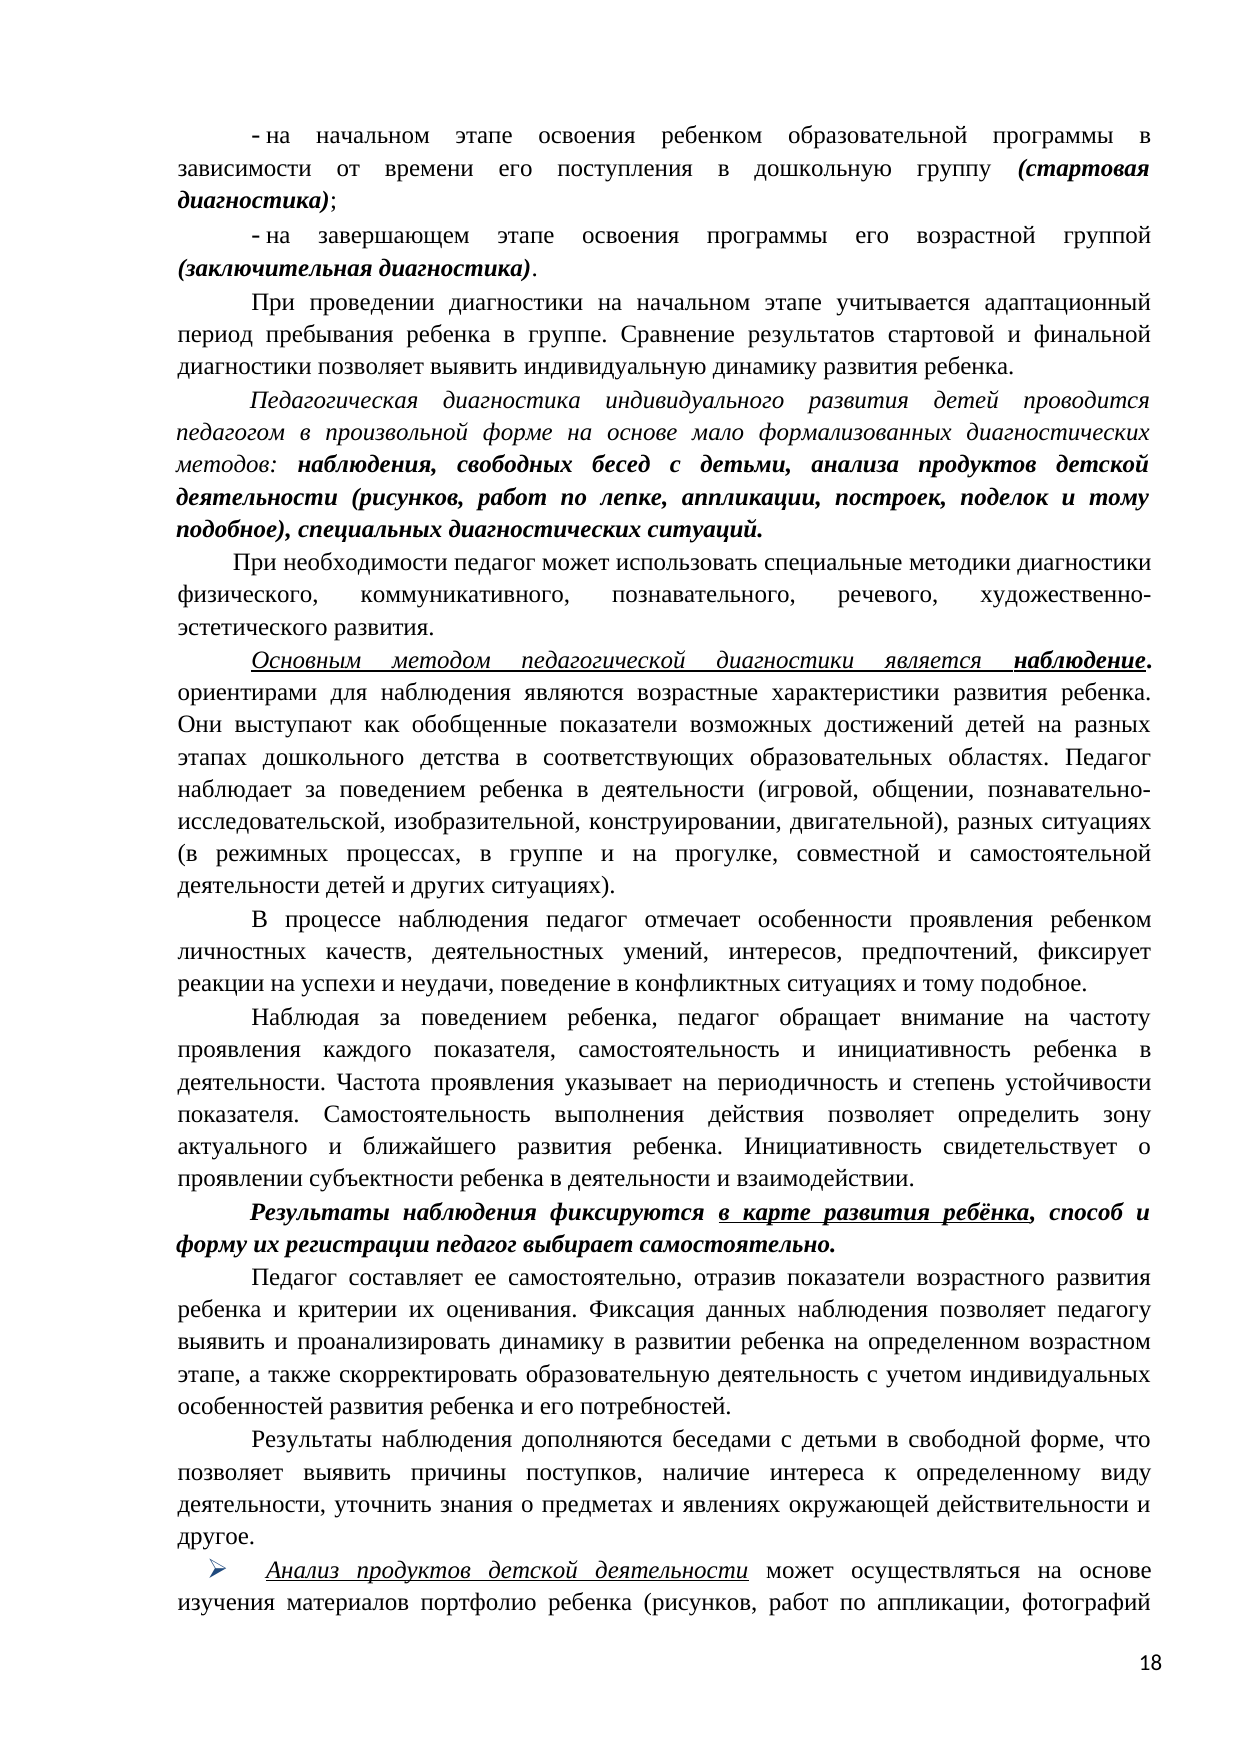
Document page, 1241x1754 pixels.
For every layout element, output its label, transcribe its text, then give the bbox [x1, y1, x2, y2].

text Результаты наблюдения дополняются беседами с детьми в свободной форме, что позволяет выявить причины поступков, наличие интереса к определенному виду деятельности, уточнить знания о предметах и явлениях окружающей действительности и другое. [177, 1424, 1152, 1550]
text В процессе наблюдения педагог отмечает особенности проявления ребенком личностных качеств, деятельностных умений, интересов, предпочтений, фиксирует реакции на успехи и неудачи, поведение в конфликтных ситуациях и тому подобное. [177, 904, 1152, 997]
text Педагогическая диагностика индивидуального развития детей проводится педагогом в произвольной форме на основе мало формализованных диагностических методов: наблюдения, свободных бесед с детьми, анализа продуктов детской деятельности (рисунков, работ по лепке, аппликации, построек, поделок и тому подобное), специальных диагностических ситуаций. [176, 385, 1153, 543]
text  При необходимости педагог может использовать специальные методики диагностики физического, коммуникативного, познавательного, речевого, художественно-эстетического развития. [177, 547, 1152, 640]
list на завершающем этапе освоения программы его возрастной группой (заключительная диагностика). [177, 218, 1152, 282]
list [177, 1555, 1152, 1616]
text При проведении диагностики на начальном этапе учитывается адаптационный период пребывания ребенка в группе. Сравнение результатов стартовой и финальной диагностики позволяет выявить индивидуальную динамику развития ребенка. [177, 287, 1152, 380]
text Наблюдая за поведением ребенка, педагог обращает внимание на частоту проявления каждого показателя, самостоятельность и инициативность ребенка в деятельности. Частота проявления указывает на периодичность и степень устойчивости показателя. Самостоятельность выполнения действия позволяет определить зону актуального и ближайшего развития ребенка. Инициативность свидетельствует о проявлении субъектности ребенка в деятельности и взаимодействии. [177, 1002, 1152, 1192]
text Результаты наблюдения фиксируются в карте развития ребёнка, способ и форму их регистрации педагог выбирает самостоятельно. [176, 1197, 1153, 1258]
text Педагог составляет ее самостоятельно, отразив показатели возрастного развития ребенка и критерии их оценивания. Фиксация данных наблюдения позволяет педагогу выявить и проанализировать динамику в развитии ребенка на определенном возрастном этапе, а также скорректировать образовательную деятельность с учетом индивидуальных особенностей развития ребенка и его потребностей. [177, 1262, 1152, 1419]
list на начальном этапе освоения ребенком образовательной программы в зависимости от времени его поступления в дошкольную группу (стартовая диагностика); [177, 118, 1152, 213]
text Основным методом педагогической диагностики является наблюдение. ориентирами для наблюдения являются возрастные характеристики развития ребенка. Они выступают как обобщенные показатели возможных достижений детей на разных этапах дошкольного детства в соответствующих образовательных областях. Педагог наблюдает за поведением ребенка в деятельности (игровой, общении, познавательно-исследовательской, изобразительной, конструировании, двигательной), разных ситуациях (в режимных процессах, в группе и на прогулке, совместной и самостоятельной деятельности детей и других ситуациях). [177, 645, 1152, 899]
